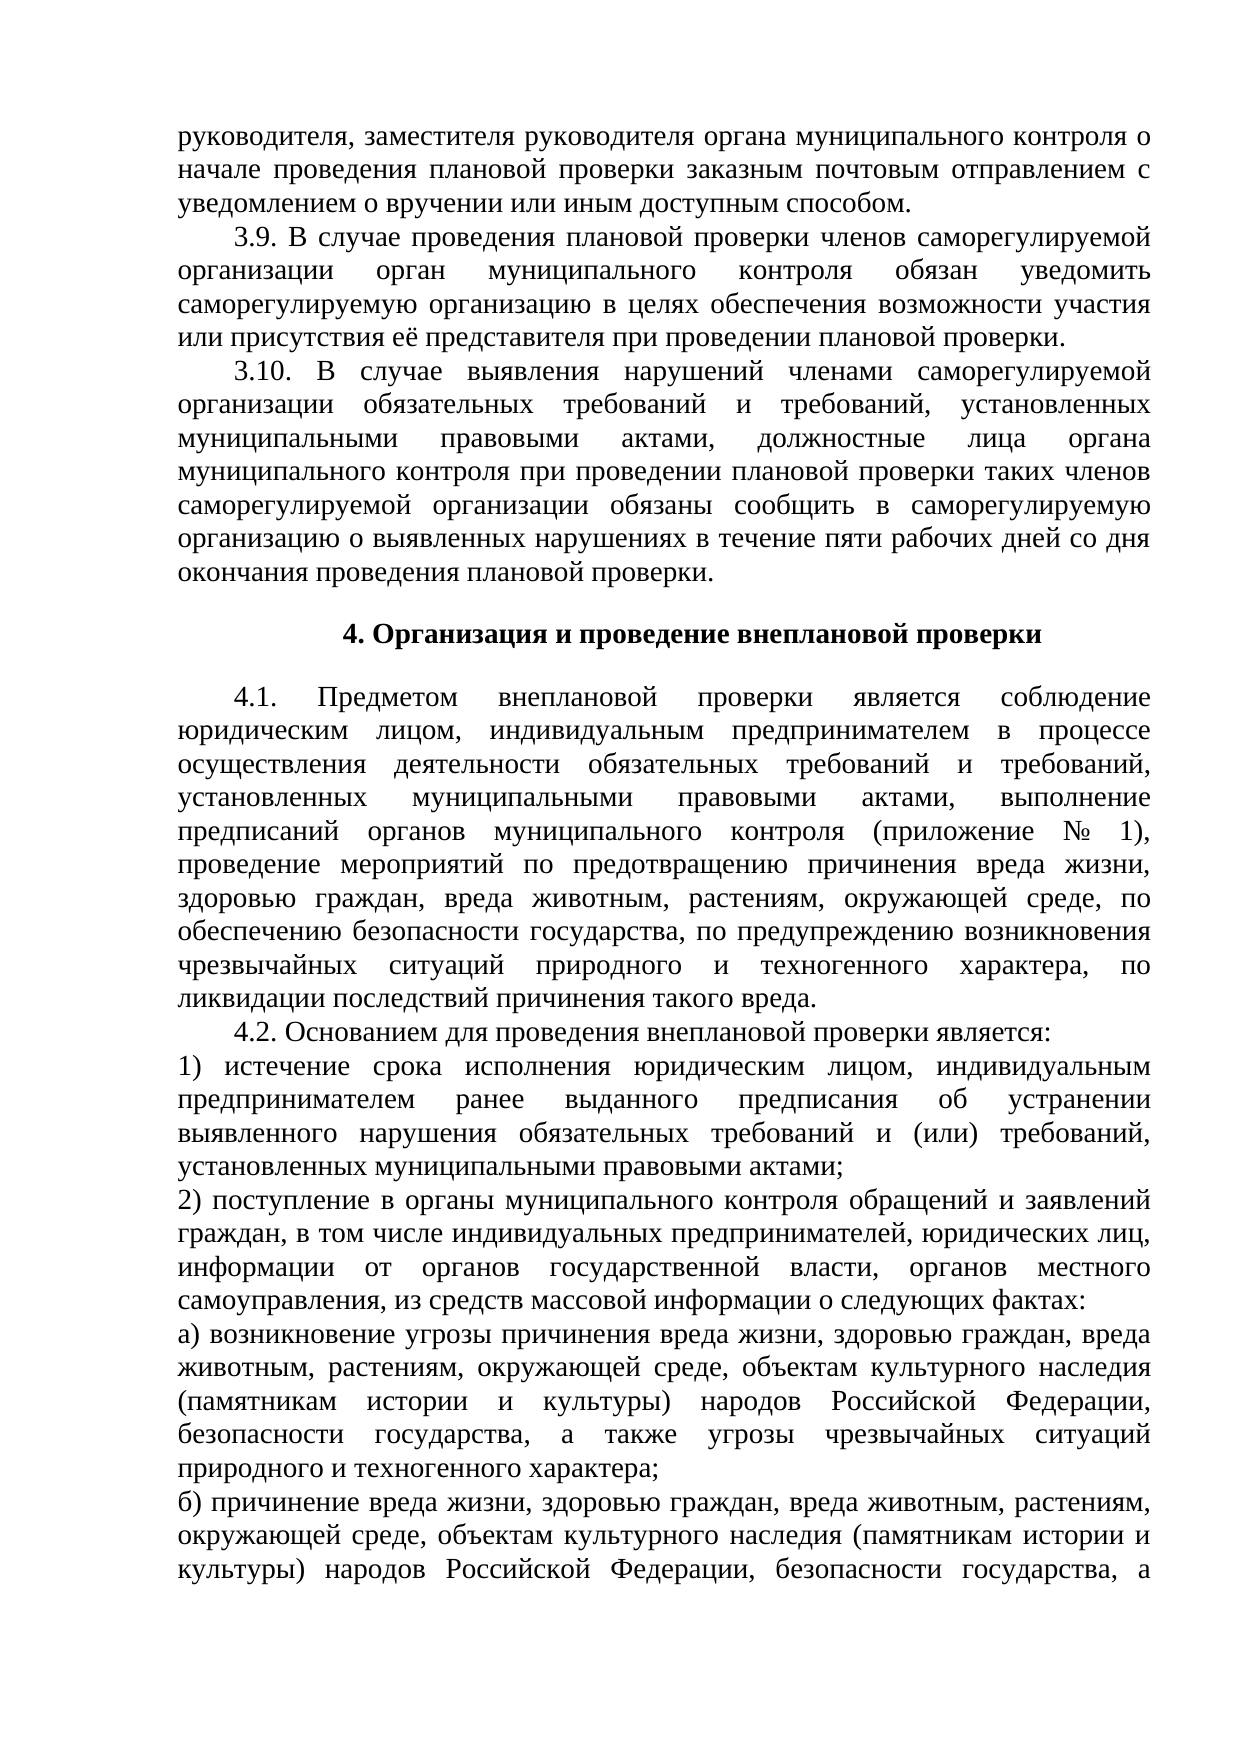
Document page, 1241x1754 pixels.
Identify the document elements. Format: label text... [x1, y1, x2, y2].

text а) возникновение угрозы причинения вреда жизни, здоровью граждан, вреда животным, растениям, окружающей среде, объектам культурного наследия (памятникам истории и культуры) народов Российской Федерации, безопасности государства, а также угрозы чрезвычайных ситуаций природного и техногенного характера; [177, 1316, 1152, 1484]
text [177, 1484, 1152, 1584]
text 4.2. Основанием для проведения внеплановой проверки является: [177, 1014, 1152, 1048]
text 4.1. Предметом внеплановой проверки является соблюдение юридическим лицом, индивидуальным предпринимателем в процессе осуществления деятельности обязательных требований и требований, установленных муниципальными правовыми актами, выполнение предписаний органов муниципального контроля (приложение № 1), проведение мероприятий по предотвращению причинения вреда жизни, здоровью граждан, вреда животным, растениям, окружающей среде, по обеспечению безопасности государства, по предупреждению возникновения чрезвычайных ситуаций природного и техногенного характера, по ликвидации последствий причинения такого вреда. [177, 679, 1152, 1014]
text 3.9. В случае проведения плановой проверки членов саморегулируемой организации орган муниципального контроля обязан уведомить саморегулируемую организацию в целях обеспечения возможности участия или присутствия её представителя при проведении плановой проверки. [177, 219, 1152, 353]
text 1) истечение срока исполнения юридическим лицом, индивидуальным предпринимателем ранее выданного предписания об устранении выявленного нарушения обязательных требований и (или) требований, установленных муниципальными правовыми актами; [177, 1048, 1152, 1182]
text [177, 118, 1152, 219]
text 4. Организация и проведение внеплановой проверки [177, 616, 1152, 650]
text 2) поступление в органы муниципального контроля обращений и заявлений граждан, в том числе индивидуальных предпринимателей, юридических лиц, информации от органов государственной власти, органов местного самоуправления, из средств массовой информации о следующих фактах: [177, 1182, 1152, 1316]
text 3.10. В случае выявления нарушений членами саморегулируемой организации обязательных требований и требований, установленных муниципальными правовыми актами, должностные лица органа муниципального контроля при проведении плановой проверки таких членов саморегулируемой организации обязаны сообщить в саморегулируемую организацию о выявленных нарушениях в течение пяти рабочих дней со дня окончания проведения плановой проверки. [177, 353, 1152, 588]
